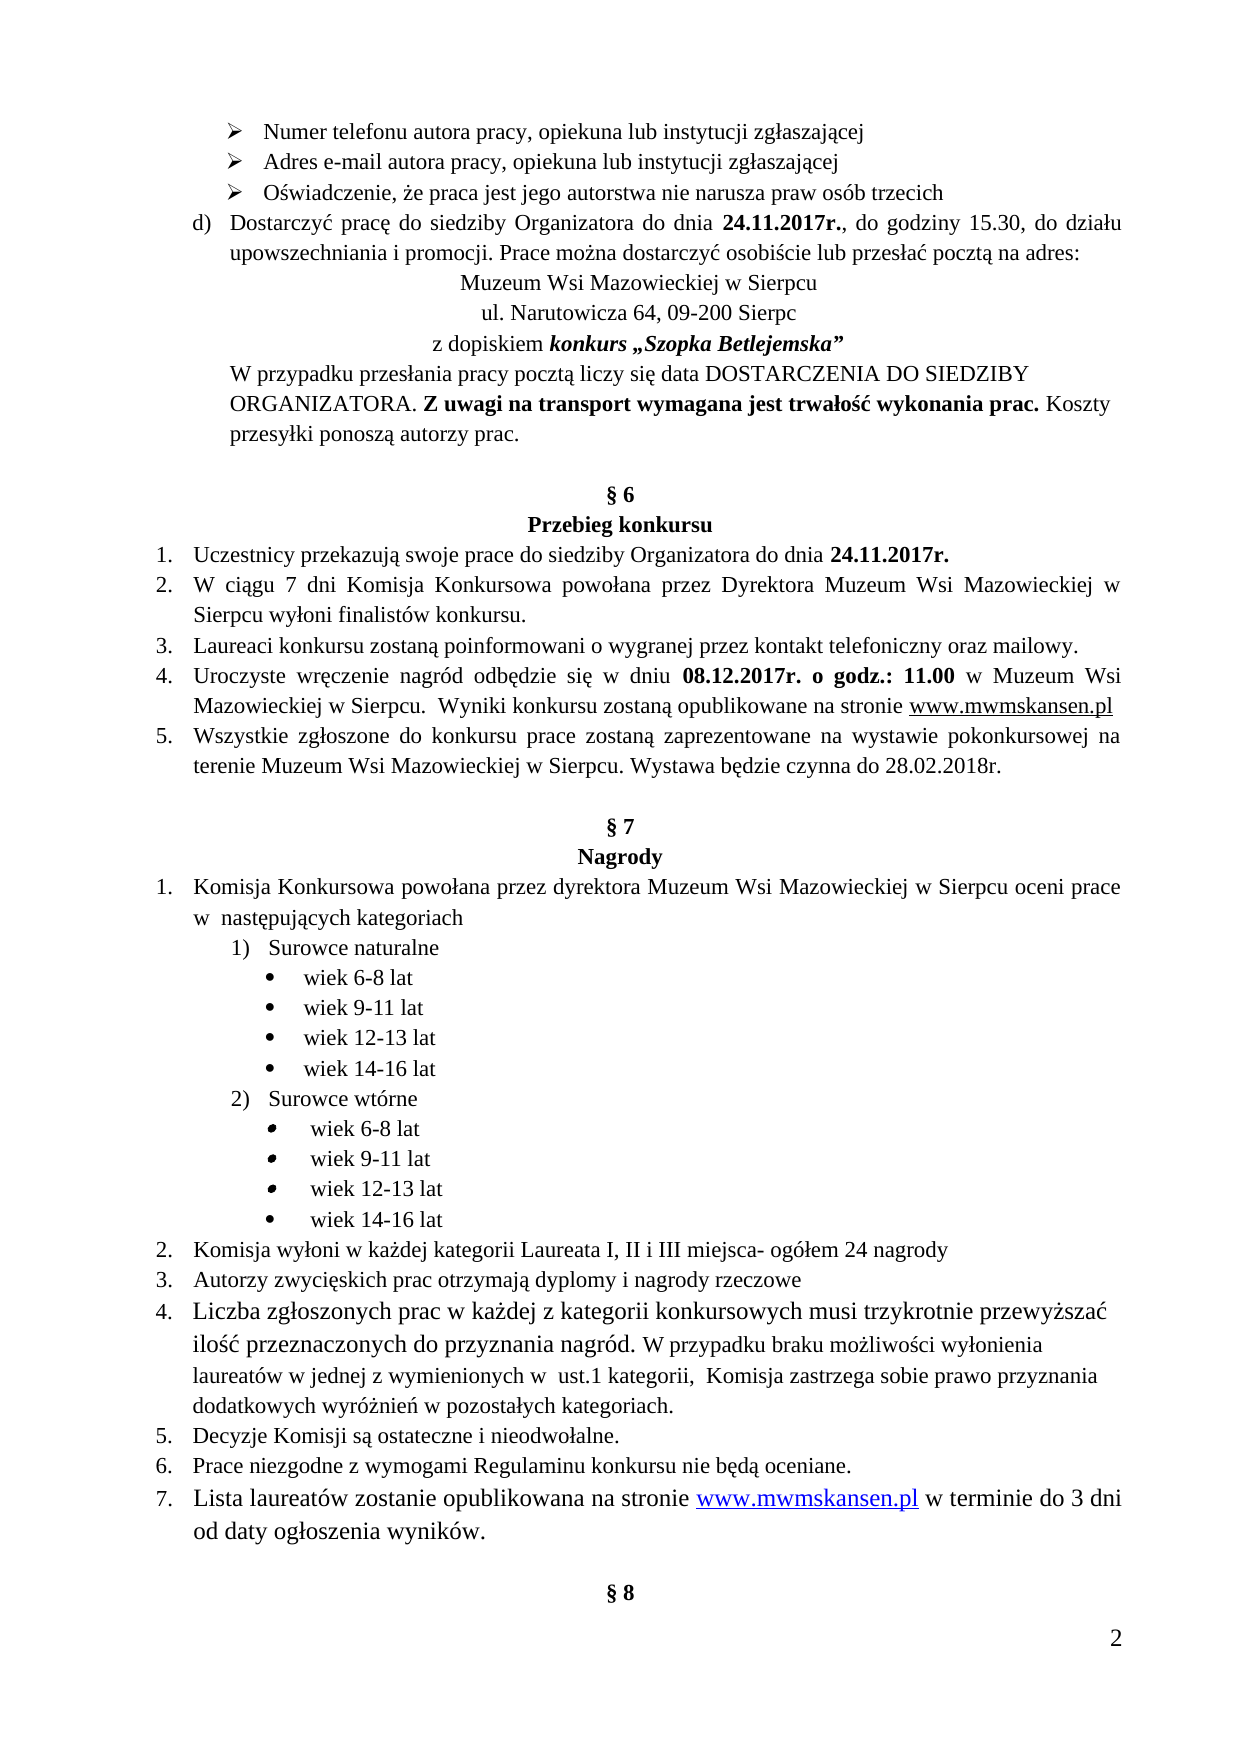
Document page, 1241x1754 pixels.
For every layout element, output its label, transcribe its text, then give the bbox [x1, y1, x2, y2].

list wiek 12-13 lat [266, 1024, 1122, 1051]
list Uczestnicy przekazują swoje prace do siedziby Organizatora do dnia 24.11.2017r. [156, 541, 1122, 567]
list wiek 9-11 lat [266, 994, 1122, 1021]
list Autorzy zwycięskich prac otrzymają dyplomy i nagrody rzeczowe [156, 1266, 1122, 1292]
list Komisja wyłoni w każdej kategorii Laureata I, II i III miejsca- ogółem 24 nagrody [156, 1236, 1122, 1262]
text Przebieg konkursu [118, 511, 1122, 537]
list Decyzje Komisji są ostateczne i nieodwołalne. [155, 1422, 1122, 1449]
list w Sierpcu [156, 269, 1122, 296]
list wiek 14-16 lat [266, 1054, 1122, 1081]
list ul. Narutowicza 64, 09-200 Sierpc [156, 299, 1122, 326]
text § 7 [118, 813, 1122, 839]
list Komisja Konkursowa powołana przez dyrektora w Sierpcu oceni prace w następujących kategoriach [156, 873, 1122, 930]
list Dostarczyć pracę do siedziby Organizatora do dnia 24.11.2017r., do godziny 15.30, do działu upowszechniania i promocji. Prace można dostarczyć osobiście lub przesłać pocztą na adres: [192, 209, 1122, 265]
list Adres e-mail autora pracy, opiekuna lub instytucji zgłaszającej [226, 148, 1122, 175]
list Liczba zgłoszonych prac w każdej z kategorii konkursowych musi trzykrotnie przewyższać ilość przeznaczonych do przyznania nagród. W przypadku braku możliwości wyłonienia laureatów w jednej z wymienionych w ust.1 kategorii, Komisja zastrzega sobie prawo przyznania dodatkowych wyróżnień w pozostałych kategoriach. [155, 1296, 1122, 1418]
list Oświadczenie, że praca jest jego autorstwa nie narusza praw osób trzecich [226, 178, 1122, 205]
list Uroczyste wręczenie nagród odbędzie się w dniu 08.12.2017r. o godz.: 11.00 w w Sierpcu. Wyniki konkursu zostaną opublikowane na stronie www.mwmskansen.pl [156, 662, 1122, 718]
list W przypadku przesłania pracy pocztą liczy się data DOSTARCZENIA DO SIEDZIBY ORGANIZATORA. Z uwagi na transport wymagana jest trwałość wykonania prac. Koszty przesyłki ponoszą autorzy prac. [229, 360, 1122, 447]
list z dopiskiem konkurs „Szopka Betlejemska” [156, 329, 1122, 356]
list Numer telefonu autora pracy, opiekuna lub instytucji zgłaszającej [226, 118, 1122, 144]
list Surowce wtórne [231, 1085, 1122, 1111]
list Surowce naturalne [231, 934, 1122, 960]
list wiek 6-8 lat [266, 1115, 1122, 1141]
list Laureaci konkursu zostaną poinformowani o wygranej przez kontakt telefoniczny oraz mailowy. [156, 632, 1122, 658]
list Prace niezgodne z wymogami Regulaminu konkursu nie będą oceniane. [155, 1452, 1122, 1479]
list wiek 14-16 lat [266, 1206, 1122, 1232]
list Lista laureatów zostanie opublikowana na stronie www.mwmskansen.pl w terminie do 3 dni od daty ogłoszenia wyników. [156, 1483, 1122, 1544]
text § 8 [118, 1579, 1122, 1605]
list wiek 9-11 lat [266, 1145, 1122, 1172]
list wiek 6-8 lat [266, 964, 1122, 990]
list wiek 12-13 lat [266, 1175, 1122, 1202]
list Nagrody [118, 843, 1122, 869]
list Wszystkie zgłoszone do konkursu prace zostaną zaprezentowane na wystawie pokonkursowej na terenie w Sierpcu. Wystawa będzie czynna do 28.02.2018r. [156, 722, 1122, 779]
list W ciągu 7 dni Komisja Konkursowa powołana przez Dyrektora w Sierpcu wyłoni finalistów konkursu. [156, 571, 1122, 628]
text § 6 [118, 481, 1122, 507]
